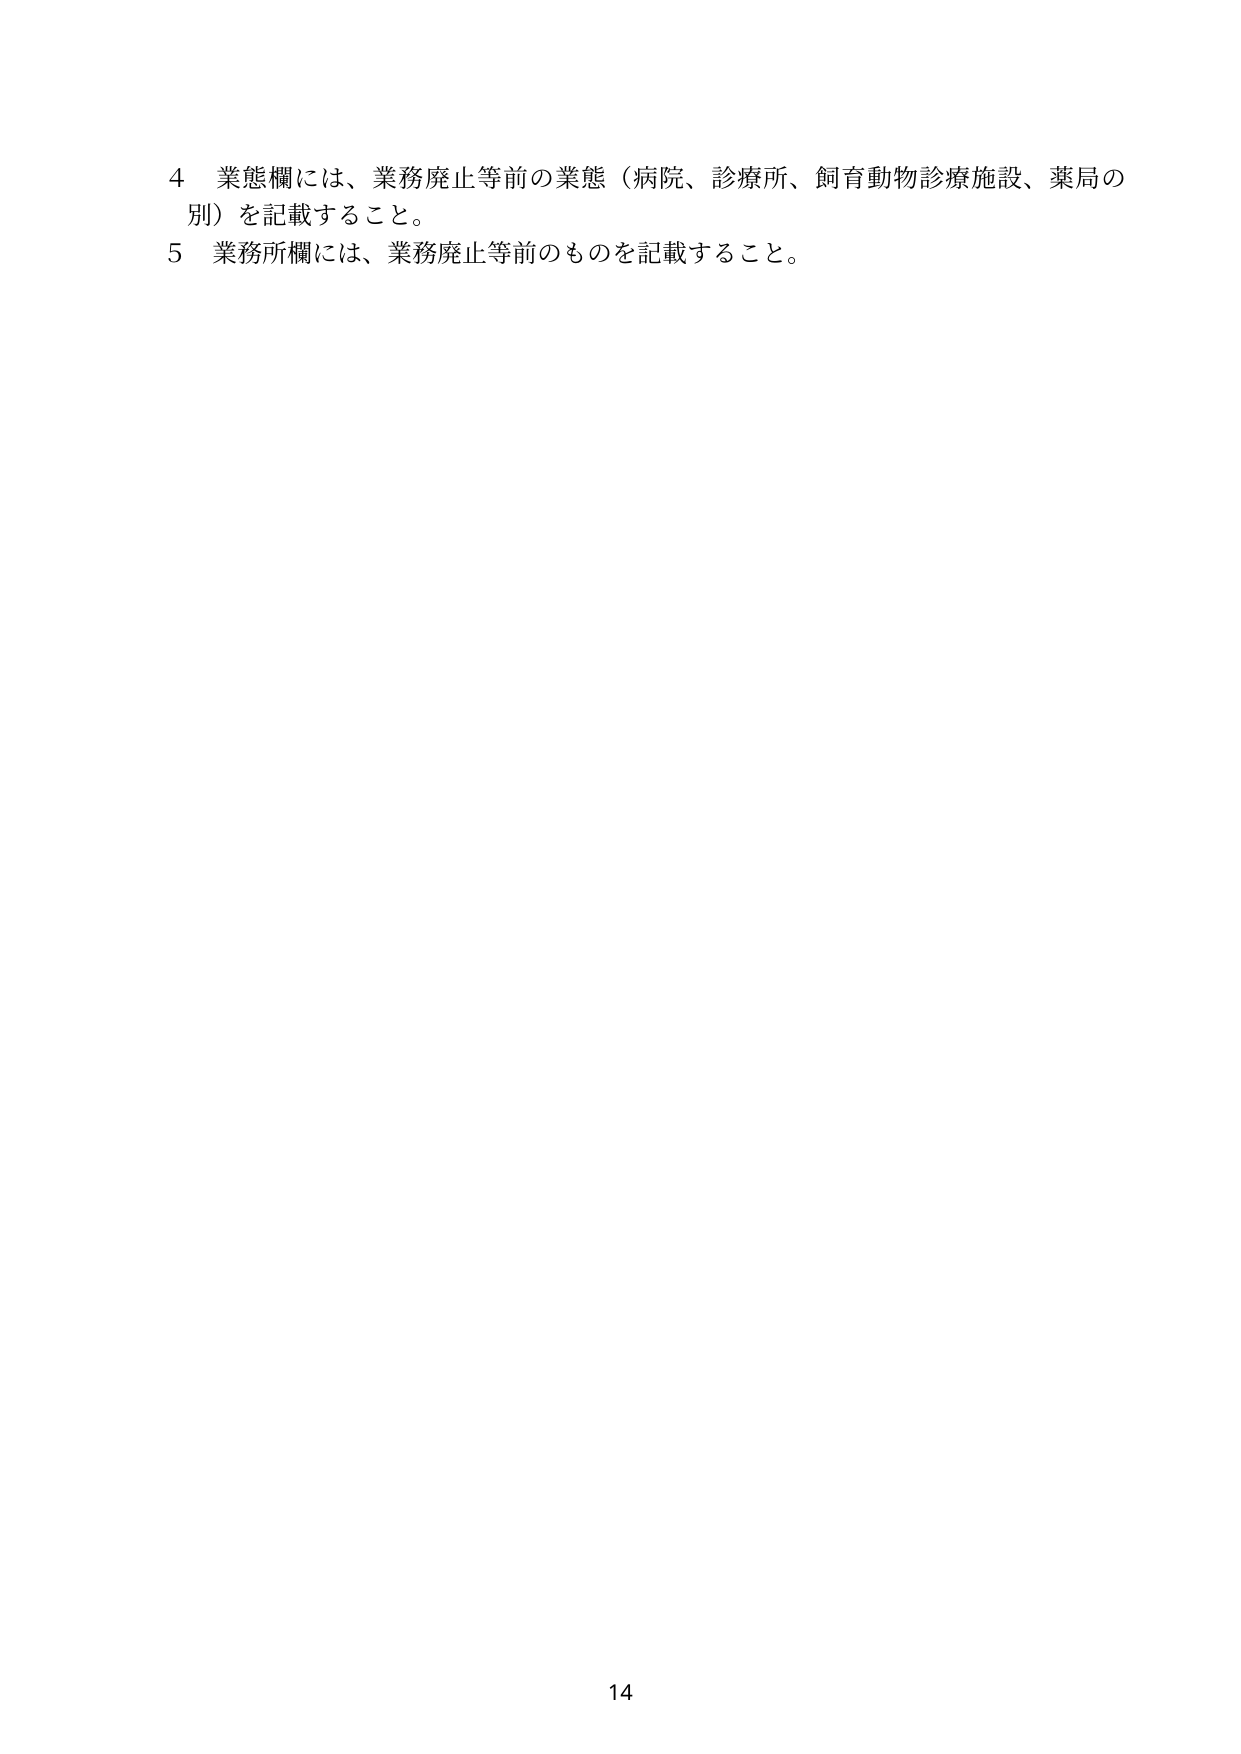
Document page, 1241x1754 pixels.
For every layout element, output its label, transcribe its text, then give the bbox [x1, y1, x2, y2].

text ５ 業務所欄には、業務廃止等前のものを記載すること。 [112, 233, 1128, 270]
text ４ 業態欄には、業務廃止等前の業態（病院、診療所、飼育動物診療施設、薬局の別）を記載すること。 [112, 158, 1128, 233]
